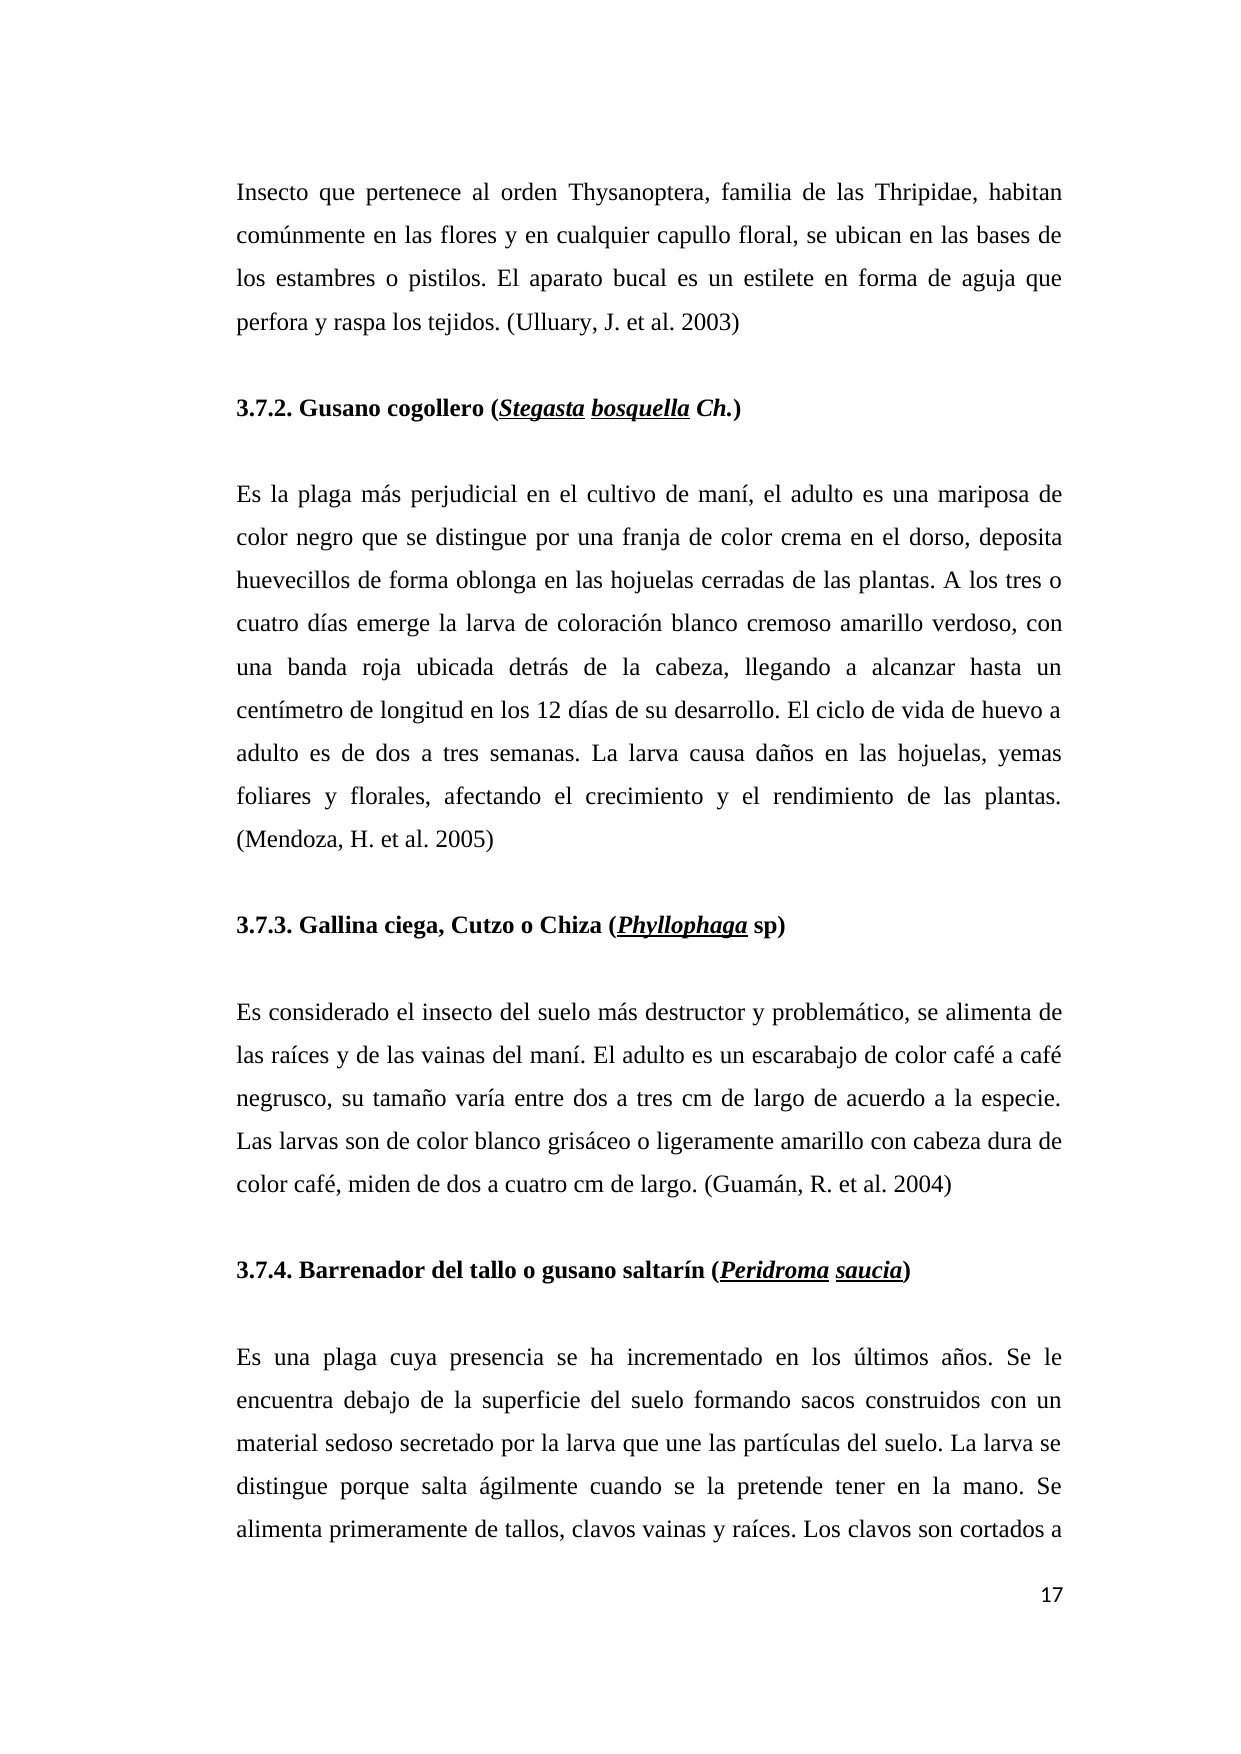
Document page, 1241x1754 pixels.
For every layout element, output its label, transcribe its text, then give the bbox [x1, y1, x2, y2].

text 3.7.4. Barrenador del tallo o gusano saltarín (Peridroma saucia) [236, 1255, 1063, 1284]
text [236, 1342, 1063, 1543]
text 3.7.2. Gusano cogollero (Stegasta bosquella Ch.) [236, 393, 1063, 422]
text Insecto que pertenece al orden Thysanoptera, familia de las Thripidae, habitan comúnmente en las flores y en cualquier capullo floral, se ubican en las bases de los estambres o pistilos. El aparato bucal es un estilete en forma de aguja que perfora y raspa los tejidos. (Ulluary, J. et al. 2003) [236, 177, 1063, 335]
text 3.7.3. Gallina ciega, Cutzo o Chiza (Phyllophaga sp) [236, 910, 1063, 939]
text Es considerado el insecto del suelo más destructor y problemático, se alimenta de las raíces y de las vainas del maní. El adulto es un escarabajo de color café a café negrusco, su tamaño varía entre dos a tres cm de largo de acuerdo a la especie. Las larvas son de color blanco grisáceo o ligeramente amarillo con cabeza dura de color café, miden de dos a cuatro cm de largo. (Guamán, R. et al. 2004) [236, 997, 1063, 1198]
text Es la plaga más perjudicial en el cultivo de maní, el adulto es una mariposa de color negro que se distingue por una franja de color crema en el dorso, deposita huevecillos de forma oblonga en las hojuelas cerradas de las plantas. A los tres o cuatro días emerge la larva de coloración blanco cremoso amarillo verdoso, con una banda roja ubicada detrás de la cabeza, llegando a alcanzar hasta un centímetro de longitud en los 12 días de su desarrollo. El ciclo de vida de huevo a adulto es de dos a tres semanas. La larva causa daños en las hojuelas, yemas foliares y florales, afectando el crecimiento y el rendimiento de las plantas. (Mendoza, H. et al. 2005) [236, 479, 1063, 853]
